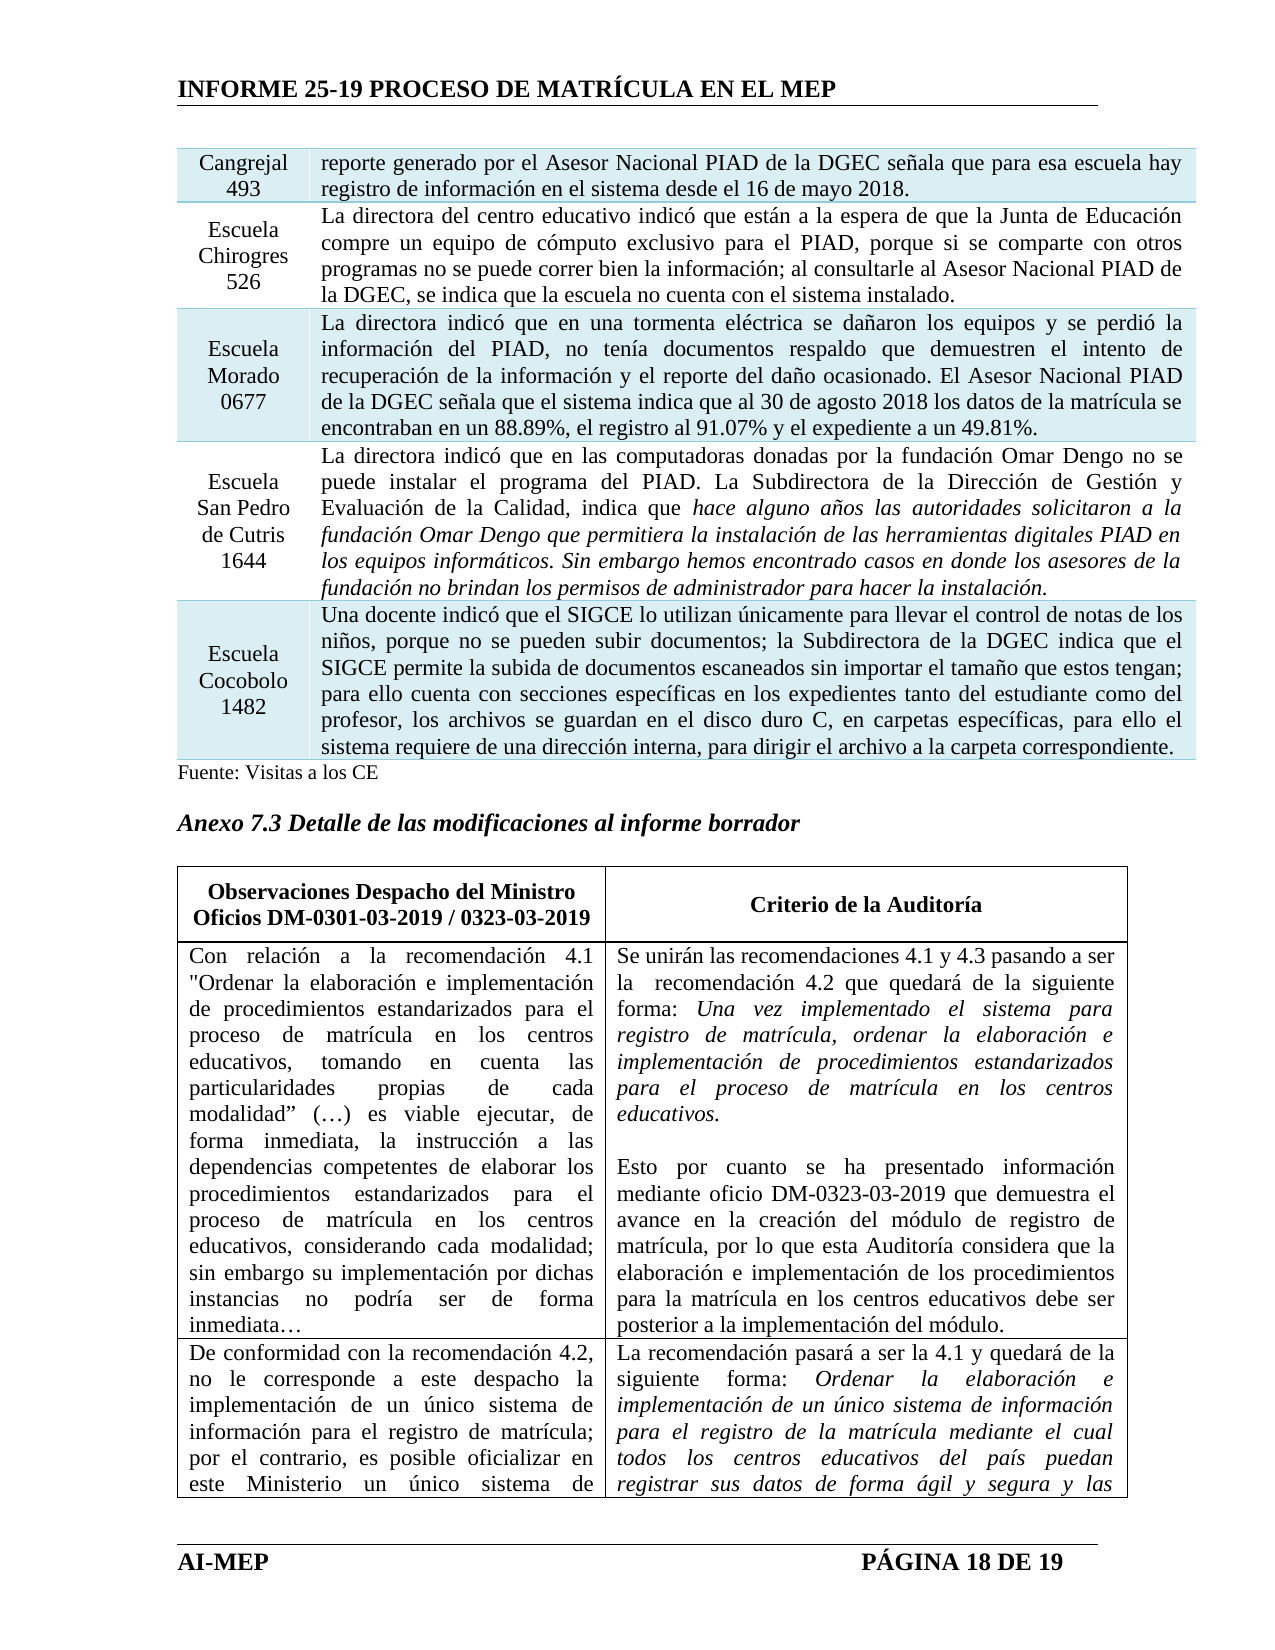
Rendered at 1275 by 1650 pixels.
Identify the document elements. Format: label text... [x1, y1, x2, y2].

table_cell Escuela Cocobolo 1482 [177, 601, 309, 759]
table_header Observaciones Despacho del Ministro Oficios DM-0301-03-2019 / 0323-03-2019 [178, 867, 605, 941]
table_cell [178, 1339, 605, 1497]
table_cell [177, 149, 309, 201]
table_cell Escuela Chirogres 526 [177, 203, 309, 308]
table_header Criterio de la Auditoría [606, 867, 1127, 941]
text Fuente: Visitas a los CE [177, 760, 1098, 784]
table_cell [310, 149, 1196, 201]
table_cell Una docente indicó que el SIGCE lo utilizan únicamente para llevar el control de notas de los niños, porque no se pueden subir documentos; la Subdirectora de la DGEC indica que el SIGCE permite la subida de documentos escaneados sin importar el tamaño que estos tengan; para ello cuenta con secciones específicas en los expedientes tanto del estudiante como del profesor, los archivos se guardan en el disco duro C, en carpetas específicas, para ello el sistema requiere de una dirección interna, para dirigir el archivo a la carpeta correspondiente. [310, 601, 1196, 759]
table_cell La directora indicó que en las computadoras donadas por la fundación Omar Dengo no se puede instalar el programa del PIAD. La Subdirectora de la Dirección de Gestión y Evaluación de la Calidad, indica que hace alguno años las autoridades solicitaron a la fundación Omar Dengo que permitiera la instalación de las herramientas digitales PIAD en los equipos informáticos. Sin embargo hemos encontrado casos en donde los asesores de la fundación no brindan los permisos de administrador para hacer la instalación. [310, 442, 1196, 600]
table_cell La directora del centro educativo indicó que están a la espera de que la Junta de Educación compre un equipo de cómputo exclusivo para el PIAD, porque si se comparte con otros programas no se puede correr bien la información; al consultarle al Asesor Nacional PIAD de la DGEC, se indica que la escuela no cuenta con el sistema instalado. [310, 203, 1196, 308]
table_cell Escuela San Pedro de Cutris 1644 [177, 442, 309, 600]
text Anexo 7.3 Detalle de las modificaciones al informe borrador [177, 808, 1098, 837]
table_cell Se unirán las recomendaciones 4.1 y 4.3 pasando a ser la recomendación 4.2 que quedará de la siguiente forma: Una vez implementado el sistema para registro de matrícula, ordenar la elaboración e implementación de procedimientos estandarizados para el proceso de matrícula en los centros educativos. Esto por cuanto se ha presentado información mediante oficio DM-0323-03-2019 que demuestra el avance en la creación del módulo de registro de matrícula, por lo que esta Auditoría considera que la elaboración e implementación de los procedimientos para la matrícula en los centros educativos debe ser posterior a la implementación del módulo. [606, 943, 1127, 1338]
table_cell Con relación a la recomendación 4.1 "Ordenar la elaboración e implementación de procedimientos estandarizados para el proceso de matrícula en los centros educativos, tomando en cuenta las particularidades propias de cada modalidad” (…) es viable ejecutar, de forma inmediata, la instrucción a las dependencias competentes de elaborar los procedimientos estandarizados para el proceso de matrícula en los centros educativos, considerando cada modalidad; sin embargo su implementación por dichas instancias no podría ser de forma inmediata… [178, 943, 605, 1338]
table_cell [606, 1339, 1127, 1497]
table_cell Escuela Morado 0677 [177, 309, 309, 441]
table_cell La directora indicó que en una tormenta eléctrica se dañaron los equipos y se perdió la información del PIAD, no tenía documentos respaldo que demuestren el intento de recuperación de la información y el reporte del daño ocasionado. El Asesor Nacional PIAD de la DGEC señala que el sistema indica que al 30 de agosto 2018 los datos de la matrícula se encontraban en un 88.89%, el registro al 91.07% y el expediente a un 49.81%. [310, 309, 1196, 441]
